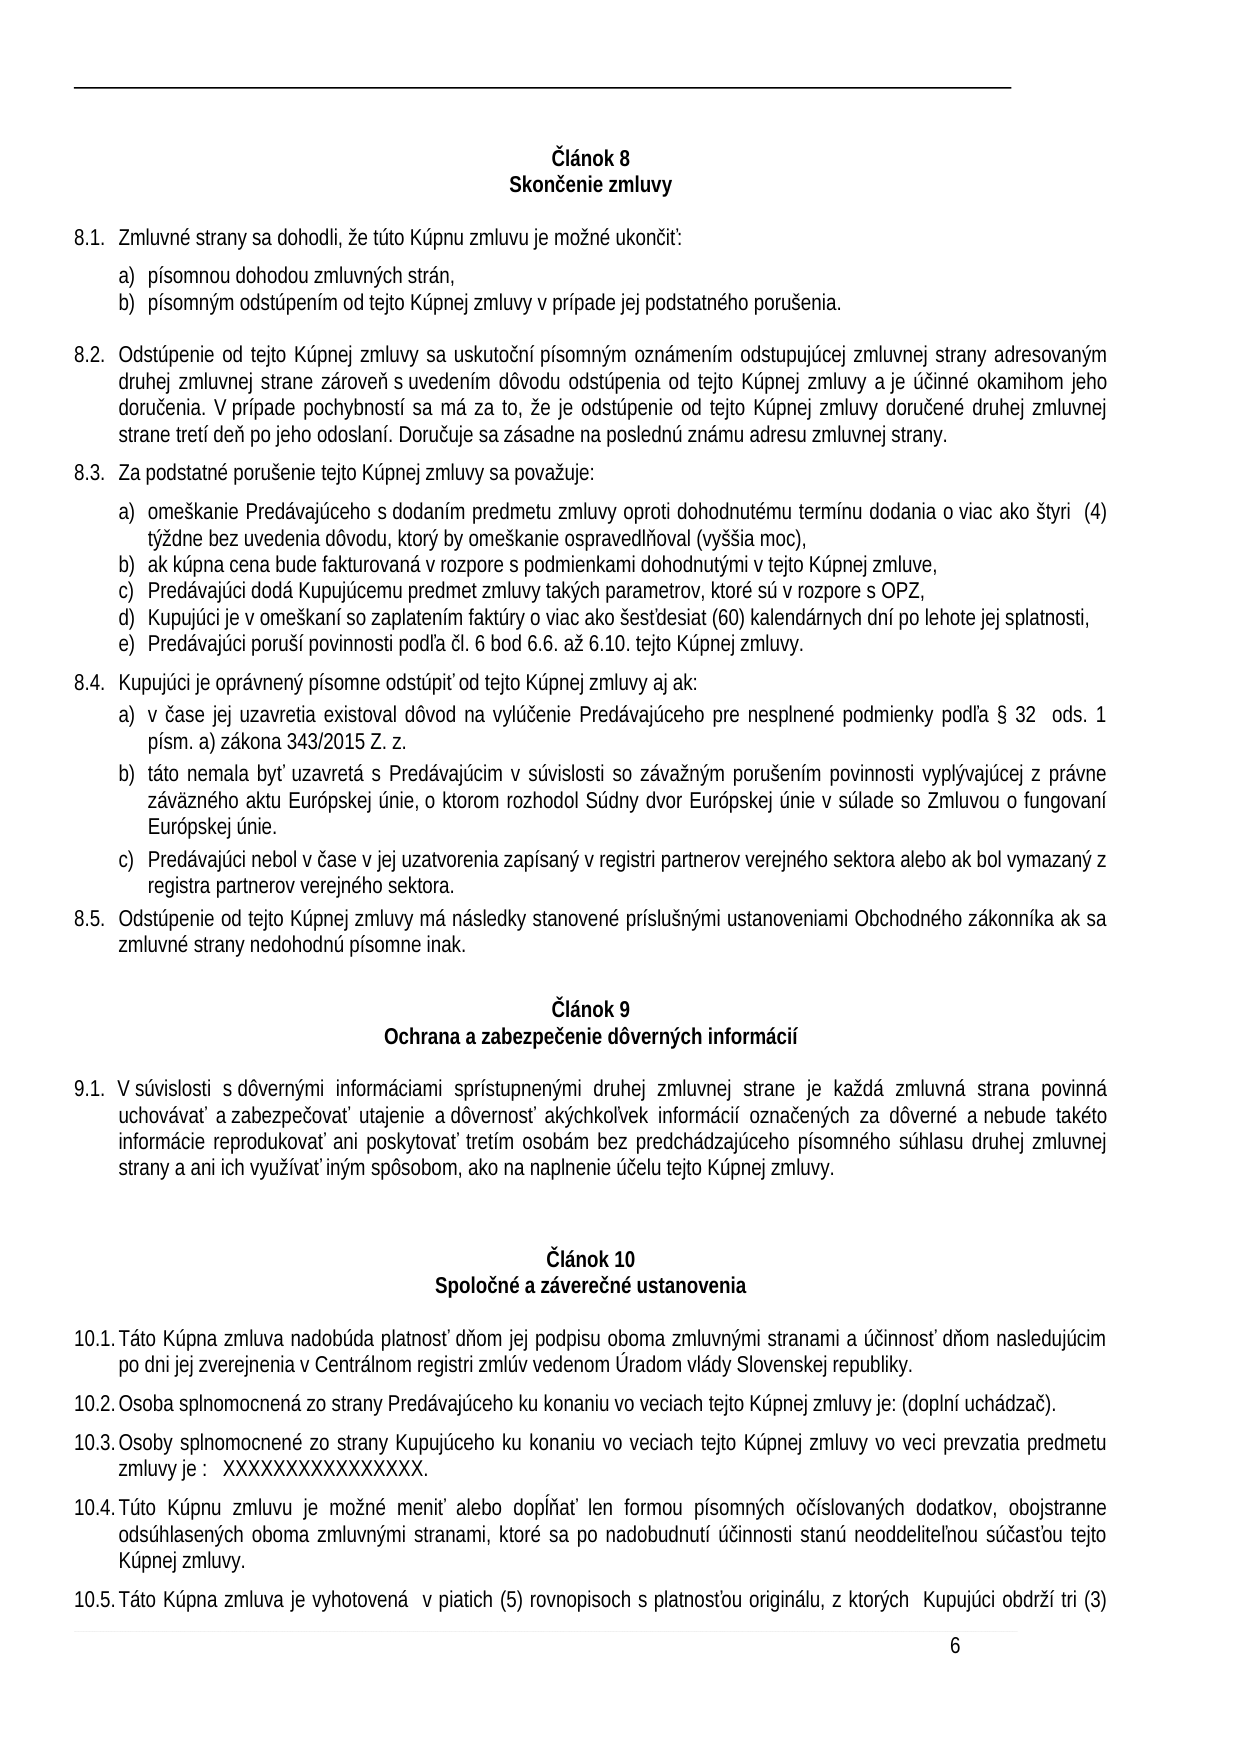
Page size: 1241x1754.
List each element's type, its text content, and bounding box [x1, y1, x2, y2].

list Zmluvné strany sa dohodli, že túto Kúpnu zmluvu je možné ukončiť: [74, 223, 1107, 250]
list Za podstatné porušenie tejto Kúpnej zmluvy sa považuje: [74, 459, 1107, 486]
text Článok 10 [74, 1246, 1107, 1272]
list Túto Kúpnu zmluvu je možné meniť alebo dopĺňať len formou písomných očíslovaných dodatkov, obojstranne odsúhlasených oboma zmluvnými stranami, ktoré sa po nadobudnutí účinnosti stanú neoddeliteľnou súčasťou tejto Kúpnej zmluvy. [74, 1494, 1107, 1573]
text Spoločné a záverečné ustanovenia [74, 1272, 1107, 1299]
text Článok 8 [74, 144, 1107, 171]
list Odstúpenie od tejto Kúpnej zmluvy má následky stanovené príslušnými ustanoveniami Obchodného zákonníka ak sa zmluvné strany nedohodnú písomne inak. [74, 905, 1107, 957]
list písomnou dohodou zmluvných strán, [118, 262, 1107, 289]
list táto nemala byť uzavretá s Predávajúcim v súvislosti so závažným porušením povinnosti vyplývajúcej z právne záväzného aktu Európskej únie, o ktorom rozhodol Súdny dvor Európskej únie v súlade so Zmluvou o fungovaní Európskej únie. [118, 760, 1107, 839]
list Osoby splnomocnené zo strany Kupujúceho ku konaniu vo veciach tejto Kúpnej zmluvy vo veci prevzatia predmetu zmluvy je : XXXXXXXXXXXXXXXX. [74, 1429, 1107, 1482]
list v čase jej uzavretia existoval dôvod na vylúčenie Predávajúceho pre nesplnené podmienky podľa § 32 ods. 1 písm. a) zákona 343/2015 Z. z. [118, 701, 1107, 754]
list ak kúpna cena bude fakturovaná v rozpore s podmienkami dohodnutými v tejto Kúpnej zmluve, [118, 551, 1107, 577]
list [74, 1586, 1107, 1612]
list omeškanie Predávajúceho s dodaním predmetu zmluvy oproti dohodnutému termínu dodania o viac ako štyri (4) týždne bez uvedenia dôvodu, ktorý by omeškanie ospravedlňoval (vyššia moc), [118, 498, 1107, 551]
list Táto Kúpna zmluva nadobúda platnosť dňom jej podpisu oboma zmluvnými stranami a účinnosť dňom nasledujúcim po dni jej zverejnenia v Centrálnom registri zmlúv vedenom Úradom vlády Slovenskej republiky. [74, 1325, 1107, 1378]
list Predávajúci dodá Kupujúcemu predmet zmluvy takých parametrov, ktoré sú v rozpore s OPZ, [118, 577, 1107, 604]
list Predávajúci poruší povinnosti podľa čl. 6 bod 6.6. až 6.10. tejto Kúpnej zmluvy. [118, 630, 1107, 656]
text Skončenie zmluvy [74, 171, 1107, 197]
list Osoba splnomocnená zo strany Predávajúceho ku konaniu vo veciach tejto Kúpnej zmluvy je: (doplní uchádzač). [74, 1390, 1107, 1417]
list Predávajúci nebol v čase v jej uzatvorenia zapísaný v registri partnerov verejného sektora alebo ak bol vymazaný z registra partnerov verejného sektora. [118, 846, 1107, 898]
list písomným odstúpením od tejto Kúpnej zmluvy v prípade jej podstatného porušenia. [118, 289, 1107, 315]
list Odstúpenie od tejto Kúpnej zmluvy sa uskutoční písomným oznámením odstupujúcej zmluvnej strany adresovaným druhej zmluvnej strane zároveň s uvedením dôvodu odstúpenia od tejto Kúpnej zmluvy a je účinné okamihom jeho doručenia. V prípade pochybností sa má za to, že je odstúpenie od tejto Kúpnej zmluvy doručené druhej zmluvnej strane tretí deň po jeho odoslaní. Doručuje sa zásadne na poslednú známu adresu zmluvnej strany. [74, 341, 1107, 447]
text 9.1. V súvislosti s dôvernými informáciami sprístupnenými druhej zmluvnej strane je každá zmluvná strana povinná uchovávať a zabezpečovať utajenie a dôvernosť akýchkoľvek informácií označených za dôverné a nebude takéto informácie reprodukovať ani poskytovať tretím osobám bez predchádzajúceho písomného súhlasu druhej zmluvnej strany a ani ich využívať iným spôsobom, ako na naplnenie účelu tejto Kúpnej zmluvy. [74, 1075, 1107, 1181]
text Článok 9 [74, 996, 1107, 1023]
list Kupujúci je oprávnený písomne odstúpiť od tejto Kúpnej zmluvy aj ak: [74, 669, 1107, 695]
text Ochrana a zabezpečenie dôverných informácií [74, 1023, 1107, 1049]
list Kupujúci je v omeškaní so zaplatením faktúry o viac ako šesťdesiat (60) kalendárnych dní po lehote jej splatnosti, [118, 604, 1107, 630]
